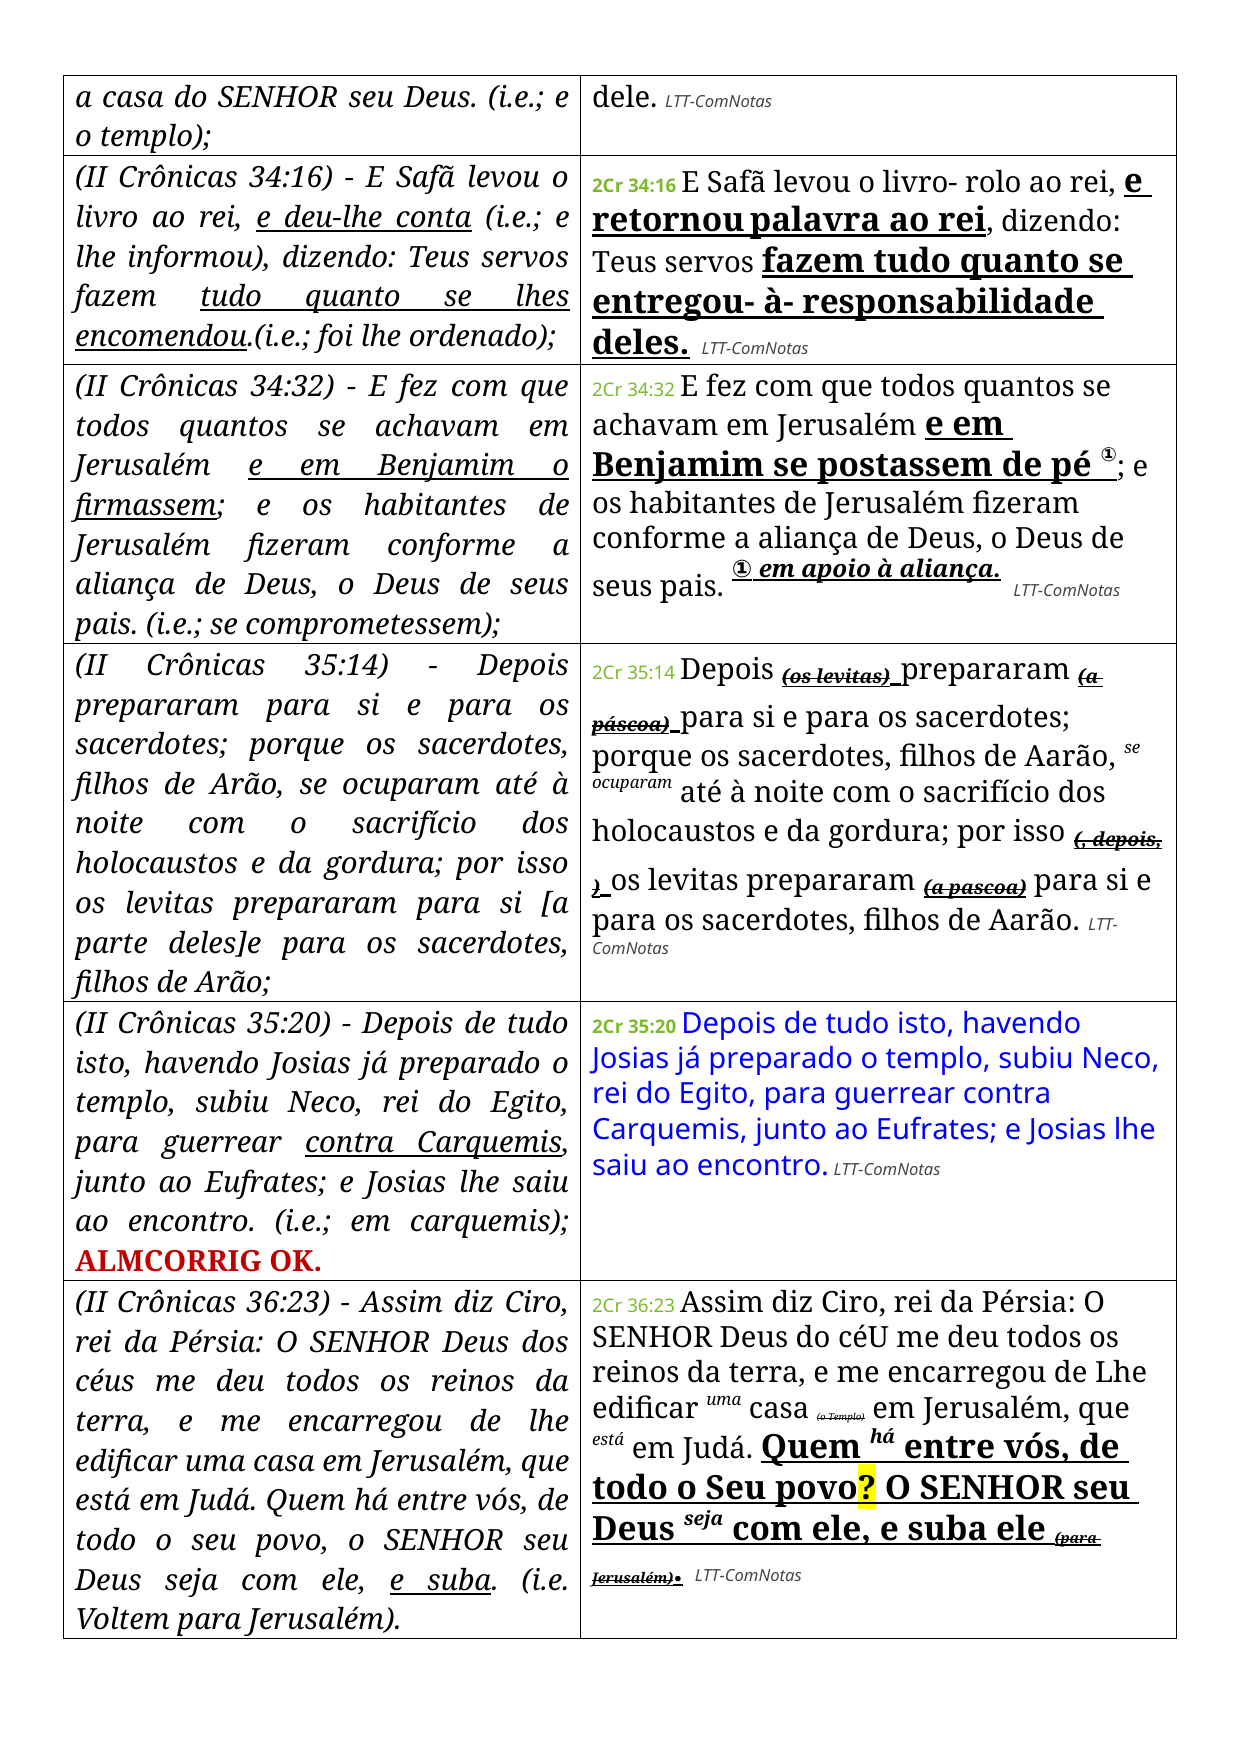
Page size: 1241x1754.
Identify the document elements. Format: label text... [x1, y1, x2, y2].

table_cell 2Cr 34:32 E fez com que todos quantos se achavam em Jerusalém e em Benjamim se postassem de pé ①; e os habitantes de Jerusalém fizeram conforme a aliança de Deus, o Deus de seus pais. ① em apoio à aliança. LTT-ComNotas [581, 365, 1176, 643]
table_cell 2Cr 35:14 Depois (os levitas) prepararam (a páscoa) para si e para os sacerdotes; porque os sacerdotes, filhos de Aarão, se ocuparam até à noite com o sacrifício dos holocaustos e da gordura; por isso (, depois, ) os levitas prepararam (a pascoa) para si e para os sacerdotes, filhos de Aarão. LTT-ComNotas [581, 644, 1176, 1001]
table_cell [64, 76, 580, 155]
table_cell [581, 76, 1176, 155]
table_cell 2Cr 36:23 Assim diz Ciro, rei da Pérsia: O SENHOR Deus do céU me deu todos os reinos da terra, e me encarregou de Lhe edificar uma casa (o Templo) em Jerusalém, que está em Judá. Quem há entre vós, de todo o Seu povo? O SENHOR seu Deus seja com ele, e suba ele (para Jerusalém). LTT-ComNotas [581, 1281, 1176, 1638]
table_cell (II Crônicas 34:16) - E Safã levou o livro ao rei, e deu-lhe conta (i.e.; e lhe informou), dizendo: Teus servos fazem tudo quanto se lhes encomendou.(i.e.; foi lhe ordenado); [64, 156, 580, 364]
table_cell 2Cr 35:20 Depois de tudo isto, havendo Josias já preparado o templo, subiu Neco, rei do Egito, para guerrear contra Carquemis, junto ao Eufrates; e Josias lhe saiu ao encontro. LTT-ComNotas [581, 1002, 1176, 1280]
table_cell (II Crônicas 36:23) - Assim diz Ciro, rei da Pérsia: O SENHOR Deus dos céus me deu todos os reinos da terra, e me encarregou de lhe edificar uma casa em Jerusalém, que está em Judá. Quem há entre vós, de todo o seu povo, o SENHOR seu Deus seja com ele, e suba. (i.e. Voltem para Jerusalém). [64, 1281, 580, 1638]
table_cell (II Crônicas 35:14) - Depois prepararam para si e para os sacerdotes; porque os sacerdotes, filhos de Arão, se ocuparam até à noite com o sacrifício dos holocaustos e da gordura; por isso os levitas prepararam para si [a parte deles]e para os sacerdotes, filhos de Arão; [64, 644, 580, 1001]
table_cell 2Cr 34:16 E Safã levou o livro- rolo ao rei, e retornou palavra ao rei, dizendo: Teus servos fazem tudo quanto se entregou- à- responsabilidade deles. LTT-ComNotas [581, 156, 1176, 364]
table_cell (II Crônicas 35:20) - Depois de tudo isto, havendo Josias já preparado o templo, subiu Neco, rei do Egito, para guerrear contra Carquemis, junto ao Eufrates; e Josias lhe saiu ao encontro. (i.e.; em carquemis); ALMCORRIG OK. [64, 1002, 580, 1280]
table_cell (II Crônicas 34:32) - E fez com que todos quantos se achavam em Jerusalém e em Benjamim o firmassem; e os habitantes de Jerusalém fizeram conforme a aliança de Deus, o Deus de seus pais. (i.e.; se comprometessem); [64, 365, 580, 643]
